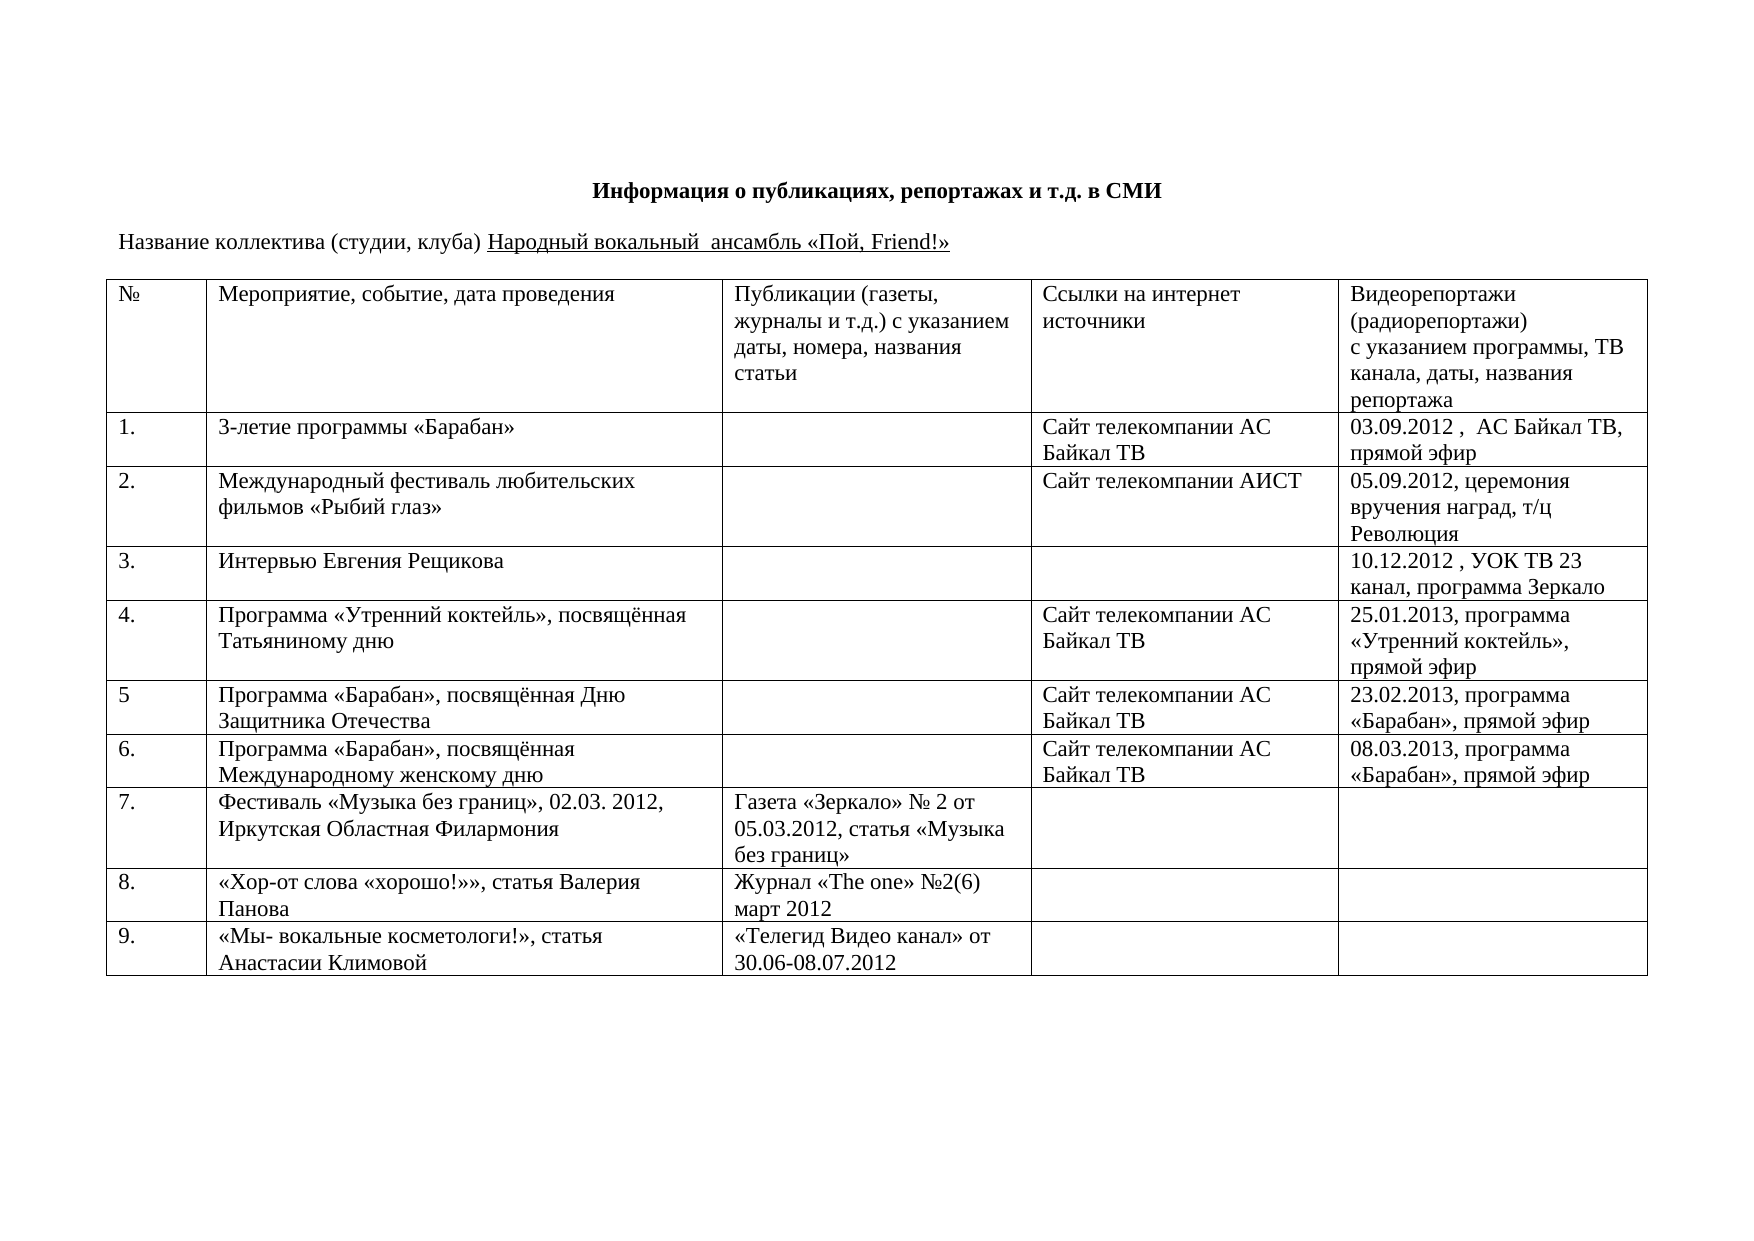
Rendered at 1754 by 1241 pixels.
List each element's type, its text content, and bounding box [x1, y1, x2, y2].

table_header Видеорепортажи (радиорепортажи) с указанием программы, ТВ канала, даты, названия репортажа [1339, 280, 1647, 412]
table_cell Газета «Зеркало» № 2 от 05.03.2012, статья «Музыка без границ» [723, 788, 1031, 867]
table_cell Сайт телекомпании АС Байкал ТВ [1032, 413, 1338, 466]
table_cell Программа «Утренний коктейль», посвящённая Татьяниному дню [207, 601, 722, 680]
table_cell [723, 681, 1031, 733]
table_cell 03.09.2012 , АС Байкал ТВ, прямой эфир [1339, 413, 1647, 466]
table_cell 10.12.2012 , УОК ТВ 23 канал, программа Зеркало [1339, 547, 1647, 600]
table_header Ссылки на интернет источники [1032, 280, 1338, 412]
table_cell «Хор-от слова «хорошо!»», статья Валерия Панова [207, 869, 722, 921]
table_cell [723, 601, 1031, 680]
table_cell 6. [107, 735, 206, 787]
table_cell [1339, 788, 1647, 867]
table_cell «Телегид Видео канал» от 30.06-08.07.2012 [723, 922, 1031, 975]
table_cell 3-летие программы «Барабан» [207, 413, 722, 466]
table_cell 4. [107, 601, 206, 680]
table_cell 08.03.2013, программа «Барабан», прямой эфир [1339, 735, 1647, 787]
table_cell 9. [107, 922, 206, 975]
table_header Публикации (газеты, журналы и т.д.) с указанием даты, номера, названия статьи [723, 280, 1031, 412]
table_cell Журнал «The one» №2(6) март 2012 [723, 869, 1031, 921]
table_cell 7. [107, 788, 206, 867]
table_cell Сайт телекомпании АС Байкал ТВ [1032, 601, 1338, 680]
table_cell 23.02.2013, программа «Барабан», прямой эфир [1339, 681, 1647, 733]
table_cell [1339, 922, 1647, 975]
text Название коллектива (студии, клуба) Народный вокальный ансамбль «Пой, Friend!» [118, 228, 1636, 254]
table_cell [1032, 869, 1338, 921]
table_cell Сайт телекомпании АС Байкал ТВ [1032, 735, 1338, 787]
table_cell Интервью Евгения Рещикова [207, 547, 722, 600]
table_cell 8. [107, 869, 206, 921]
table_cell [1339, 869, 1647, 921]
table_cell Программа «Барабан», посвящённая Дню Защитника Отечества [207, 681, 722, 733]
table_cell [723, 413, 1031, 466]
table_cell 05.09.2012, церемония вручения наград, т/ц Революция [1339, 467, 1647, 546]
table_cell [723, 467, 1031, 546]
table_cell Сайт телекомпании АИСТ [1032, 467, 1338, 546]
table_header Мероприятие, событие, дата проведения [207, 280, 722, 412]
text Информация о публикациях, репортажах и т.д. в СМИ [118, 177, 1636, 203]
table_cell Фестиваль «Музыка без границ», 02.03. 2012, Иркутская Областная Филармония [207, 788, 722, 867]
table_cell 1. [107, 413, 206, 466]
table_cell «Мы- вокальные косметологи!», статья Анастасии Климовой [207, 922, 722, 975]
table_cell 3. [107, 547, 206, 600]
table_cell [723, 547, 1031, 600]
table_cell 5 [107, 681, 206, 733]
table_cell Программа «Барабан», посвящённая Международному женскому дню [207, 735, 722, 787]
table_header № [107, 280, 206, 412]
table_cell [1032, 922, 1338, 975]
table_cell 2. [107, 467, 206, 546]
table_cell 25.01.2013, программа «Утренний коктейль», прямой эфир [1339, 601, 1647, 680]
table_cell [1032, 547, 1338, 600]
table_cell [723, 735, 1031, 787]
table_cell Сайт телекомпании АС Байкал ТВ [1032, 681, 1338, 733]
table_cell Международный фестиваль любительских фильмов «Рыбий глаз» [207, 467, 722, 546]
table_cell [1032, 788, 1338, 867]
